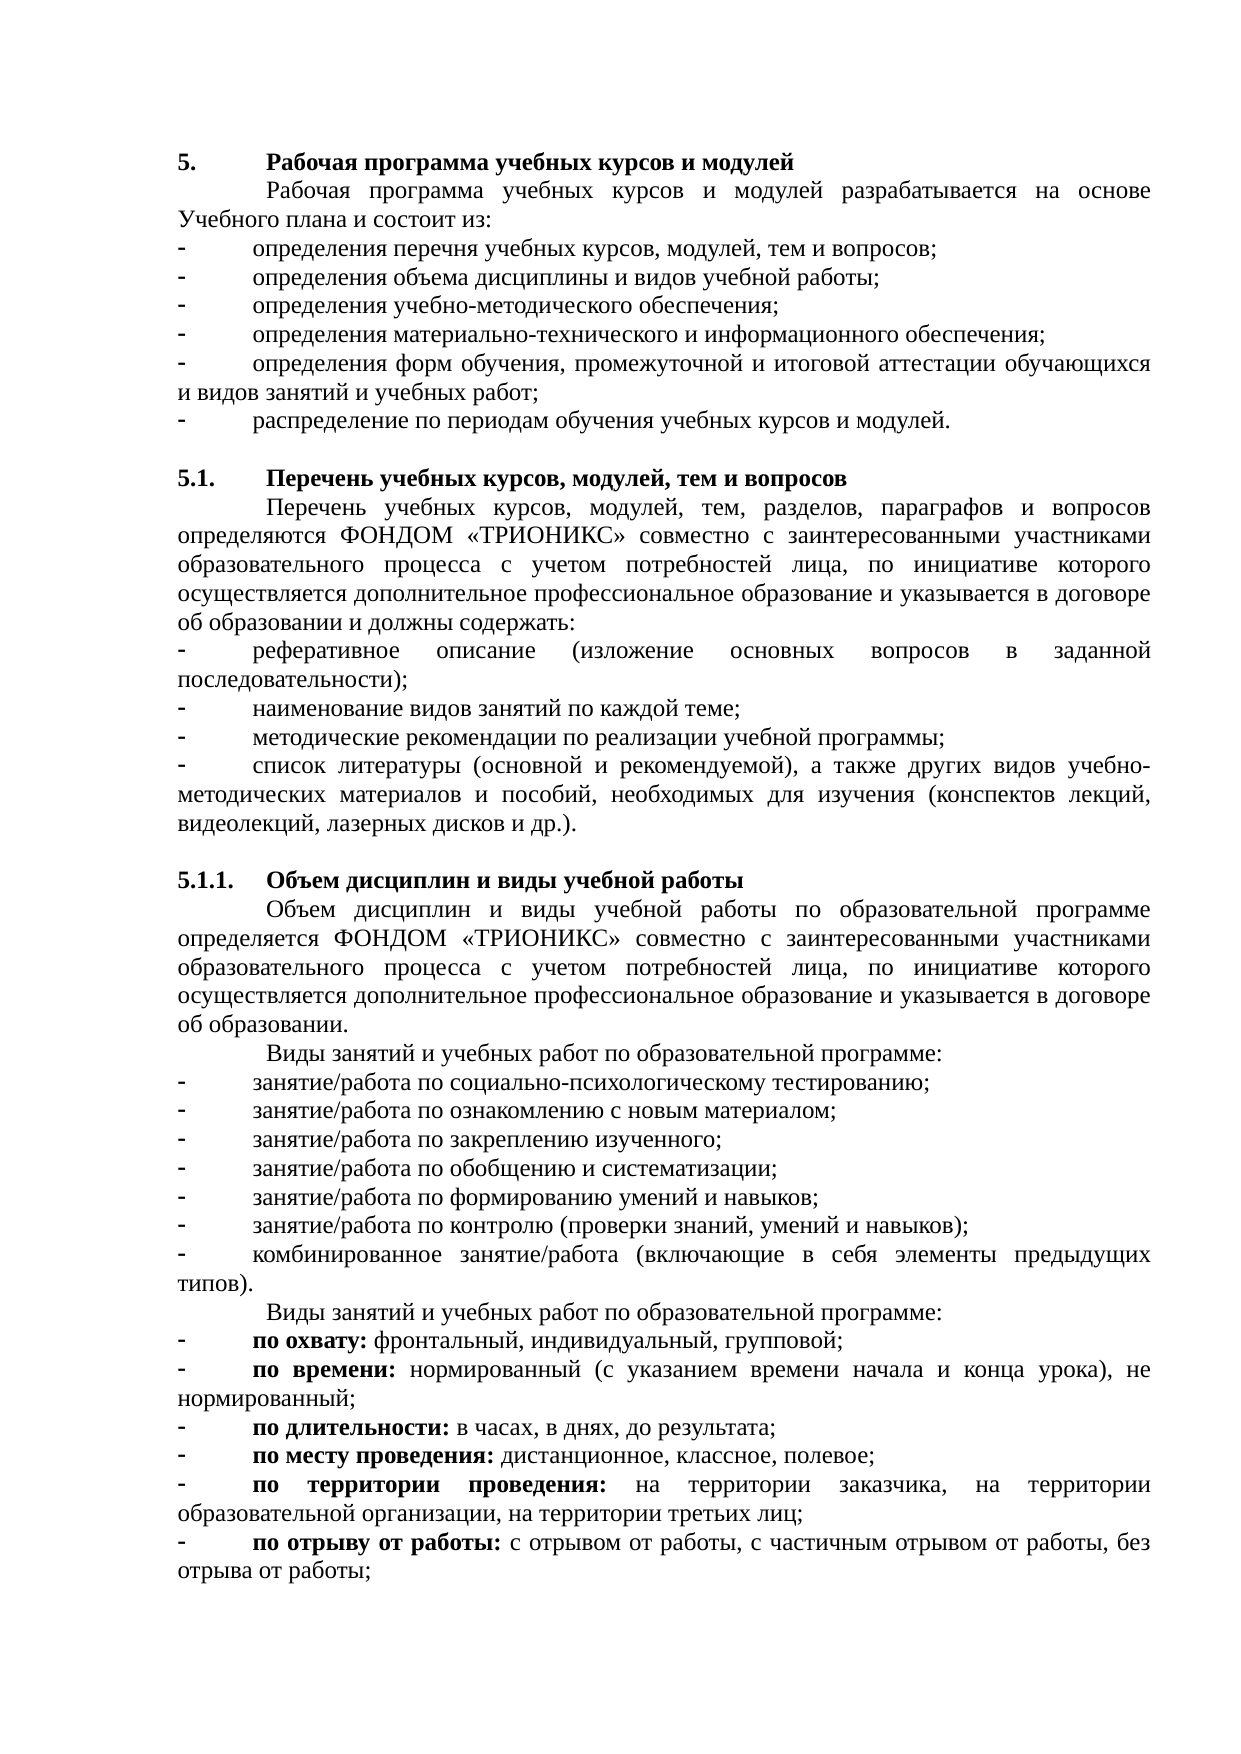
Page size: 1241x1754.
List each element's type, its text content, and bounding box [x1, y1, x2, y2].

list занятие/работа по социально-психологическому тестированию; [177, 1067, 1152, 1096]
list определения форм обучения, промежуточной и итоговой аттестации обучающихся и видов занятий и учебных работ; [177, 348, 1152, 406]
list Объем дисциплин и виды учебной работы [177, 866, 1152, 894]
list определения материально-технического и информационного обеспечения; [177, 319, 1152, 348]
text Рабочая программа учебных курсов и модулей разрабатывается на основе Учебного плана и состоит из: [177, 176, 1152, 233]
list реферативное описание (изложение основных вопросов в заданной последовательности); [177, 636, 1152, 693]
list комбинированное занятие/работа (включающие в себя элементы предыдущих типов). [177, 1239, 1152, 1297]
text Виды занятий и учебных работ по образовательной программе: [177, 1297, 1152, 1326]
list наименование видов занятий по каждой теме; [177, 693, 1152, 722]
text Виды занятий и учебных работ по образовательной программе: [177, 1038, 1152, 1067]
list занятие/работа по обобщению и систематизации; [177, 1153, 1152, 1182]
list Рабочая программа учебных курсов и модулей [177, 147, 1152, 176]
list определения объема дисциплины и видов учебной работы; [177, 262, 1152, 291]
list Перечень учебных курсов, модулей, тем и вопросов [177, 463, 1152, 492]
list занятие/работа по ознакомлению с новым материалом; [177, 1096, 1152, 1124]
list по месту проведения: дистанционное, классное, полевое; [177, 1441, 1152, 1469]
list список литературы (основной и рекомендуемой), а также других видов учебно-методических материалов и пособий, необходимых для изучения (конспектов лекций, видеолекций, лазерных дисков и др.). [177, 751, 1152, 837]
list занятие/работа по закреплению изученного; [177, 1124, 1152, 1153]
list определения учебно-методического обеспечения; [177, 291, 1152, 319]
list распределение по периодам обучения учебных курсов и модулей. [177, 406, 1152, 434]
list занятие/работа по контролю (проверки знаний, умений и навыков); [177, 1211, 1152, 1239]
list определения перечня учебных курсов, модулей, тем и вопросов; [177, 233, 1152, 262]
list по охвату: фронтальный, индивидуальный, групповой; [177, 1326, 1152, 1354]
text Перечень учебных курсов, модулей, тем, разделов, параграфов и вопросов определяются ФОНДОМ «ТРИОНИКС» совместно с заинтересованными участниками образовательного процесса с учетом потребностей лица, по инициативе которого осуществляется дополнительное профессиональное образование и указывается в договоре об образовании и должны содержать: [177, 492, 1152, 636]
text Объем дисциплин и виды учебной работы по образовательной программе определяется ФОНДОМ «ТРИОНИКС» совместно с заинтересованными участниками образовательного процесса с учетом потребностей лица, по инициативе которого осуществляется дополнительное профессиональное образование и указывается в договоре об образовании. [177, 894, 1152, 1038]
list занятие/работа по формированию умений и навыков; [177, 1182, 1152, 1211]
list методические рекомендации по реализации учебной программы; [177, 722, 1152, 751]
list по времени: нормированный (с указанием времени начала и конца урока), не нормированный; [177, 1354, 1152, 1412]
list по территории проведения: на территории заказчика, на территории образовательной организации, на территории третьих лиц; [177, 1469, 1152, 1527]
list по отрыву от работы: с отрывом от работы, с частичным отрывом от работы, без отрыва от работы; [177, 1527, 1152, 1584]
list по длительности: в часах, в днях, до результата; [177, 1412, 1152, 1441]
